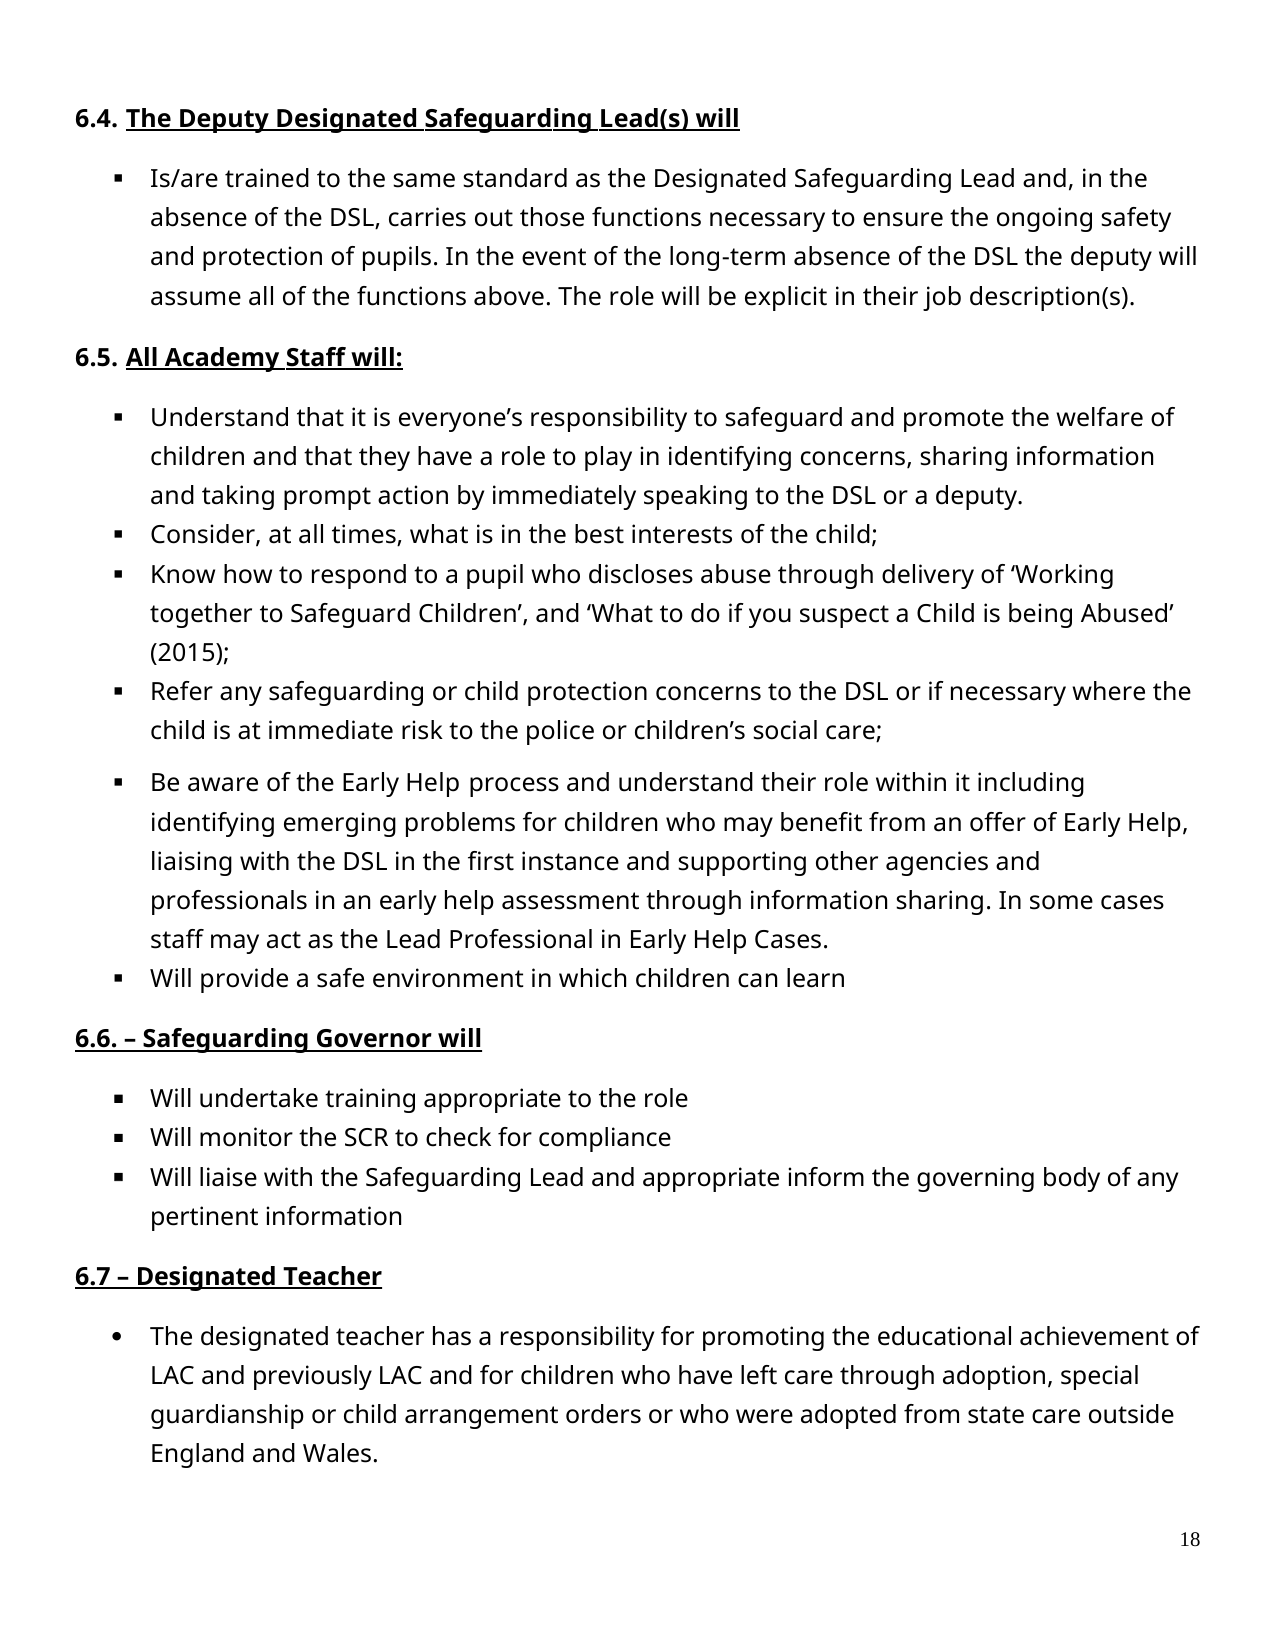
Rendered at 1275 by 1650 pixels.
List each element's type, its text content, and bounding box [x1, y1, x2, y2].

text 6.7 – Designated Teacher [75, 1258, 1200, 1292]
list Is/are trained to the same standard as the Designated Safeguarding Lead and, in the absence of the DSL, carries out those functions necessary to ensure the ongoing safety and protection of pupils. In the event of the long-term absence of the DSL the deputy will assume all of the functions above. The role will be explicit in their job description(s). [112, 161, 1200, 312]
text 6.4. The Deputy Designated Safeguarding Lead(s) will [75, 99, 1200, 134]
list Consider, at all times, what is in the best interests of the child; [112, 517, 1200, 551]
list Know how to respond to a pupil who discloses abuse through delivery of ‘Working together to Safeguard Children’, and ‘What to do if you suspect a Child is being Abused’ (2015); [112, 556, 1200, 669]
text 6.6. – Safeguarding Governor will [75, 1021, 1200, 1055]
list The designated teacher has a responsibility for promoting the educational achievement of LAC and previously LAC and for children who have left care through adoption, special guardianship or child arrangement orders or who were adopted from state care outside England and Wales. [112, 1318, 1200, 1470]
list Will provide a safe environment in which children can learn [112, 961, 1200, 995]
list Will monitor the SCR to check for compliance [112, 1120, 1200, 1154]
list Understand that it is everyone’s responsibility to safeguard and promote the welfare of children and that they have a role to play in identifying concerns, sharing information and taking prompt action by immediately speaking to the DSL or a deputy. [112, 400, 1200, 512]
list Be aware of the Early Help process and understand their role within it including identifying emerging problems for children who may benefit from an offer of Early Help, liaising with the DSL in the first instance and supporting other agencies and professionals in an early help assessment through information sharing. In some cases staff may act as the Lead Professional in Early Help Cases. [112, 752, 1200, 956]
list Will undertake training appropriate to the role [112, 1081, 1200, 1115]
text 6.5. All Academy Staff will: [75, 338, 1200, 373]
list Will liaise with the Safeguarding Lead and appropriate inform the governing body of any pertinent information [112, 1159, 1200, 1232]
list Refer any safeguarding or child protection concerns to the DSL or if necessary where the child is at immediate risk to the police or children’s social care; [112, 674, 1200, 747]
